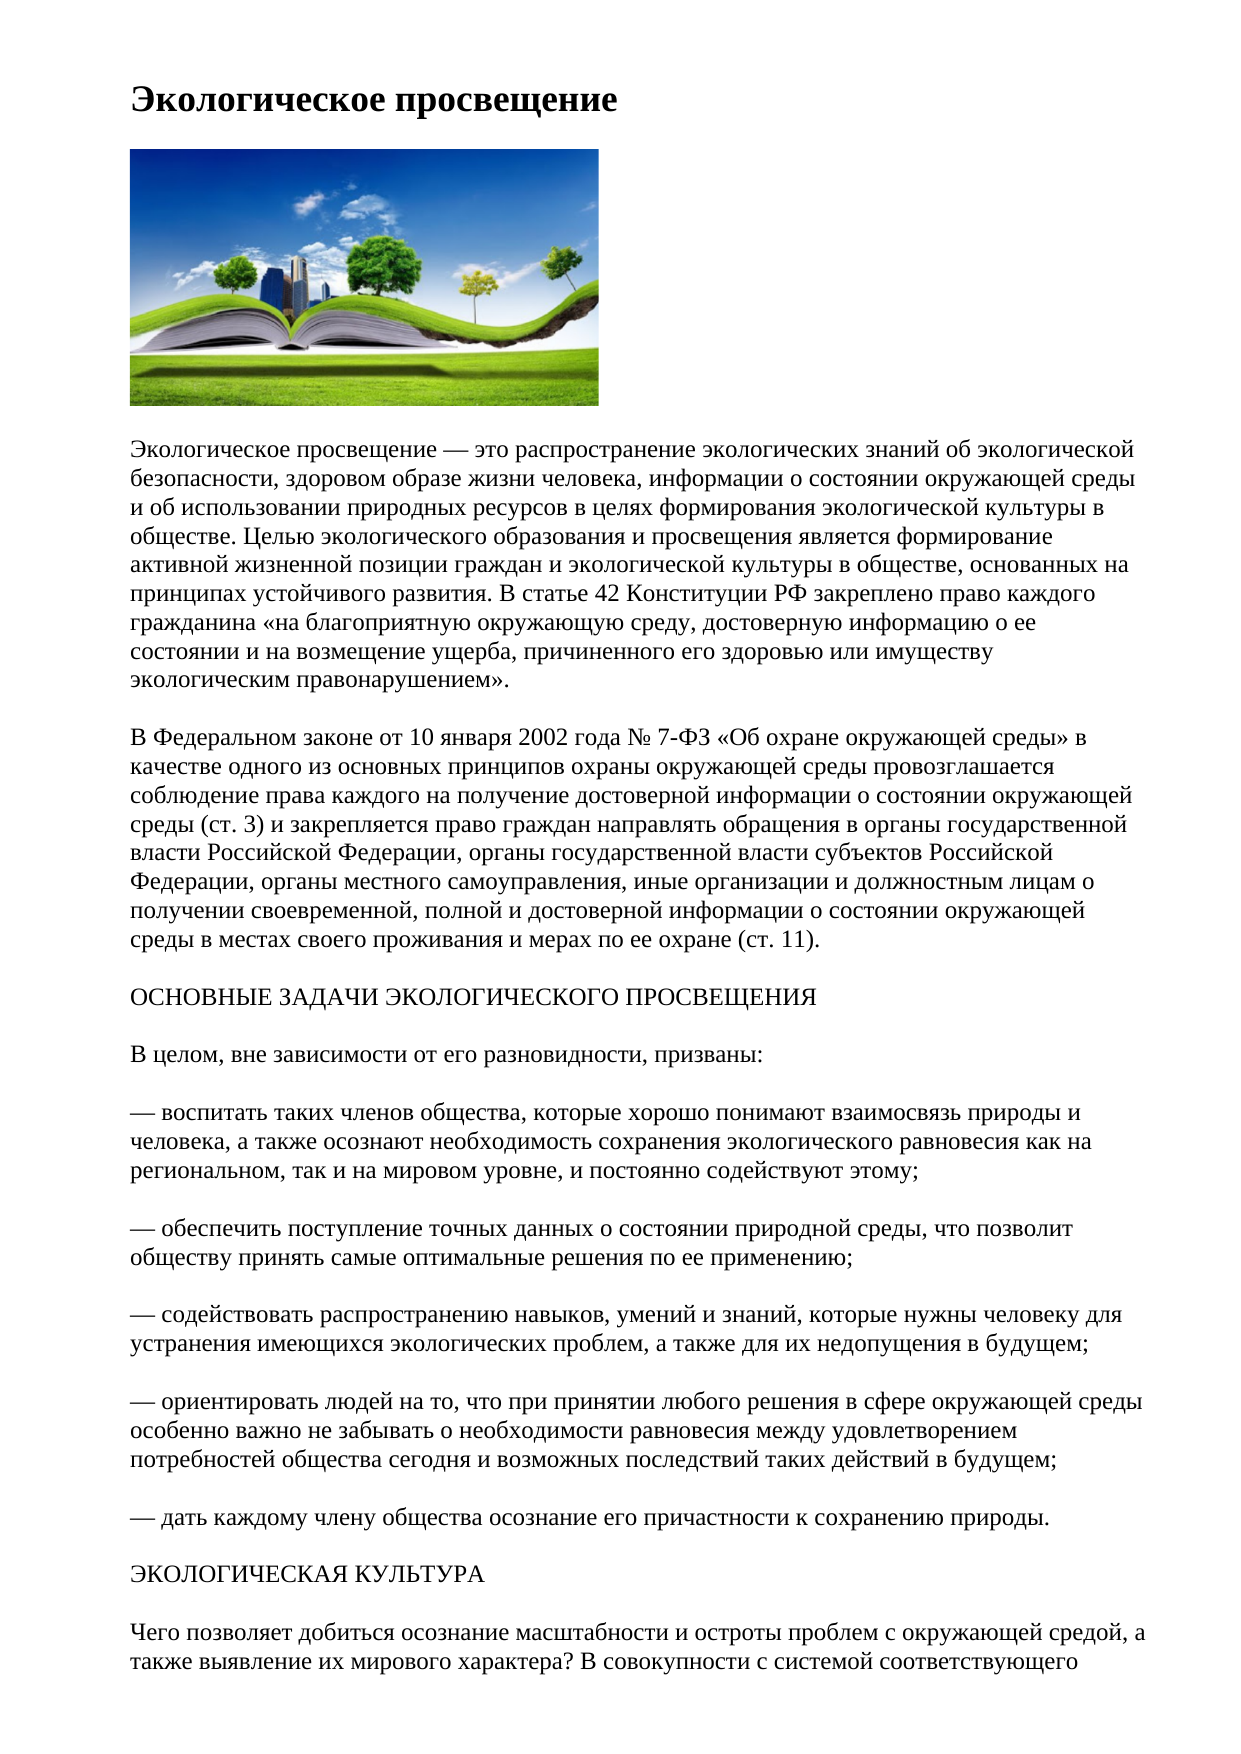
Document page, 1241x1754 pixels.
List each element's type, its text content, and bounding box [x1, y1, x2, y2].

text — содействовать распространению навыков, умений и знаний, которые нужны человеку для устранения имеющихся экологических проблем, а также для их недопущения в будущем; [130, 1299, 1152, 1357]
text — обеспечить поступление точных данных о состоянии природной среды, что позволит обществу принять самые оптимальные решения по ее применению; [130, 1213, 1152, 1270]
text — воспитать таких членов общества, которые хорошо понимают взаимосвязь природы и человека, а также осознают необходимость сохранения экологического равновесия как на региональном, так и на мировом уровне, и постоянно содействуют этому; [130, 1097, 1152, 1184]
text — ориентировать людей на то, что при принятии любого решения в сфере окружающей среды особенно важно не забывать о необходимости равновесия между удовлетворением потребностей общества сегодня и возможных последствий таких действий в будущем; [130, 1386, 1152, 1472]
text В целом, вне зависимости от его разновидности, призваны: [130, 1039, 1152, 1068]
text Экологическое просвещение [130, 77, 1152, 120]
text Экологическое просвещение — это распространение экологических знаний об экологической безопасности, здоровом образе жизни человека, информации о состоянии окружающей среды и об использовании природных ресурсов в целях формирования экологической культуры в обществе. Целью экологического образования и просвещения является формирование активной жизненной позиции граждан и экологической культуры в обществе, основанных на принципах устойчивого развития. В статье 42 Конституции РФ закреплено право каждого гражданина «на благоприятную окружающую среду, достоверную информацию о ее состоянии и на возмещение ущерба, причиненного его здоровью или имуществу экологическим правонарушением». [130, 434, 1152, 693]
text В Федеральном законе от 10 января 2002 года № 7-ФЗ «Об охране окружающей среды» в качестве одного из основных принципов охраны окружающей среды провозглашается соблюдение права каждого на получение достоверной информации о состоянии окружающей среды (ст. 3) и закрепляется право граждан направлять обращения в органы государственной власти Российской Федерации, органы государственной власти субъектов Российской Федерации, органы местного самоуправления, иные организации и должностным лицам о получении своевременной, полной и достоверной информации о состоянии окружающей среды в местах своего проживания и мерах по ее охране (ст. 11). [130, 722, 1152, 952]
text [130, 1617, 1152, 1675]
text ОСНОВНЫЕ ЗАДАЧИ ЭКОЛОГИЧЕСКОГО ПРОСВЕЩЕНИЯ [130, 982, 1152, 1010]
picture [129, 149, 599, 406]
text — дать каждому члену общества осознание его причастности к сохранению природы. [130, 1502, 1152, 1530]
text ЭКОЛОГИЧЕСКАЯ КУЛЬТУРА [130, 1559, 1152, 1588]
